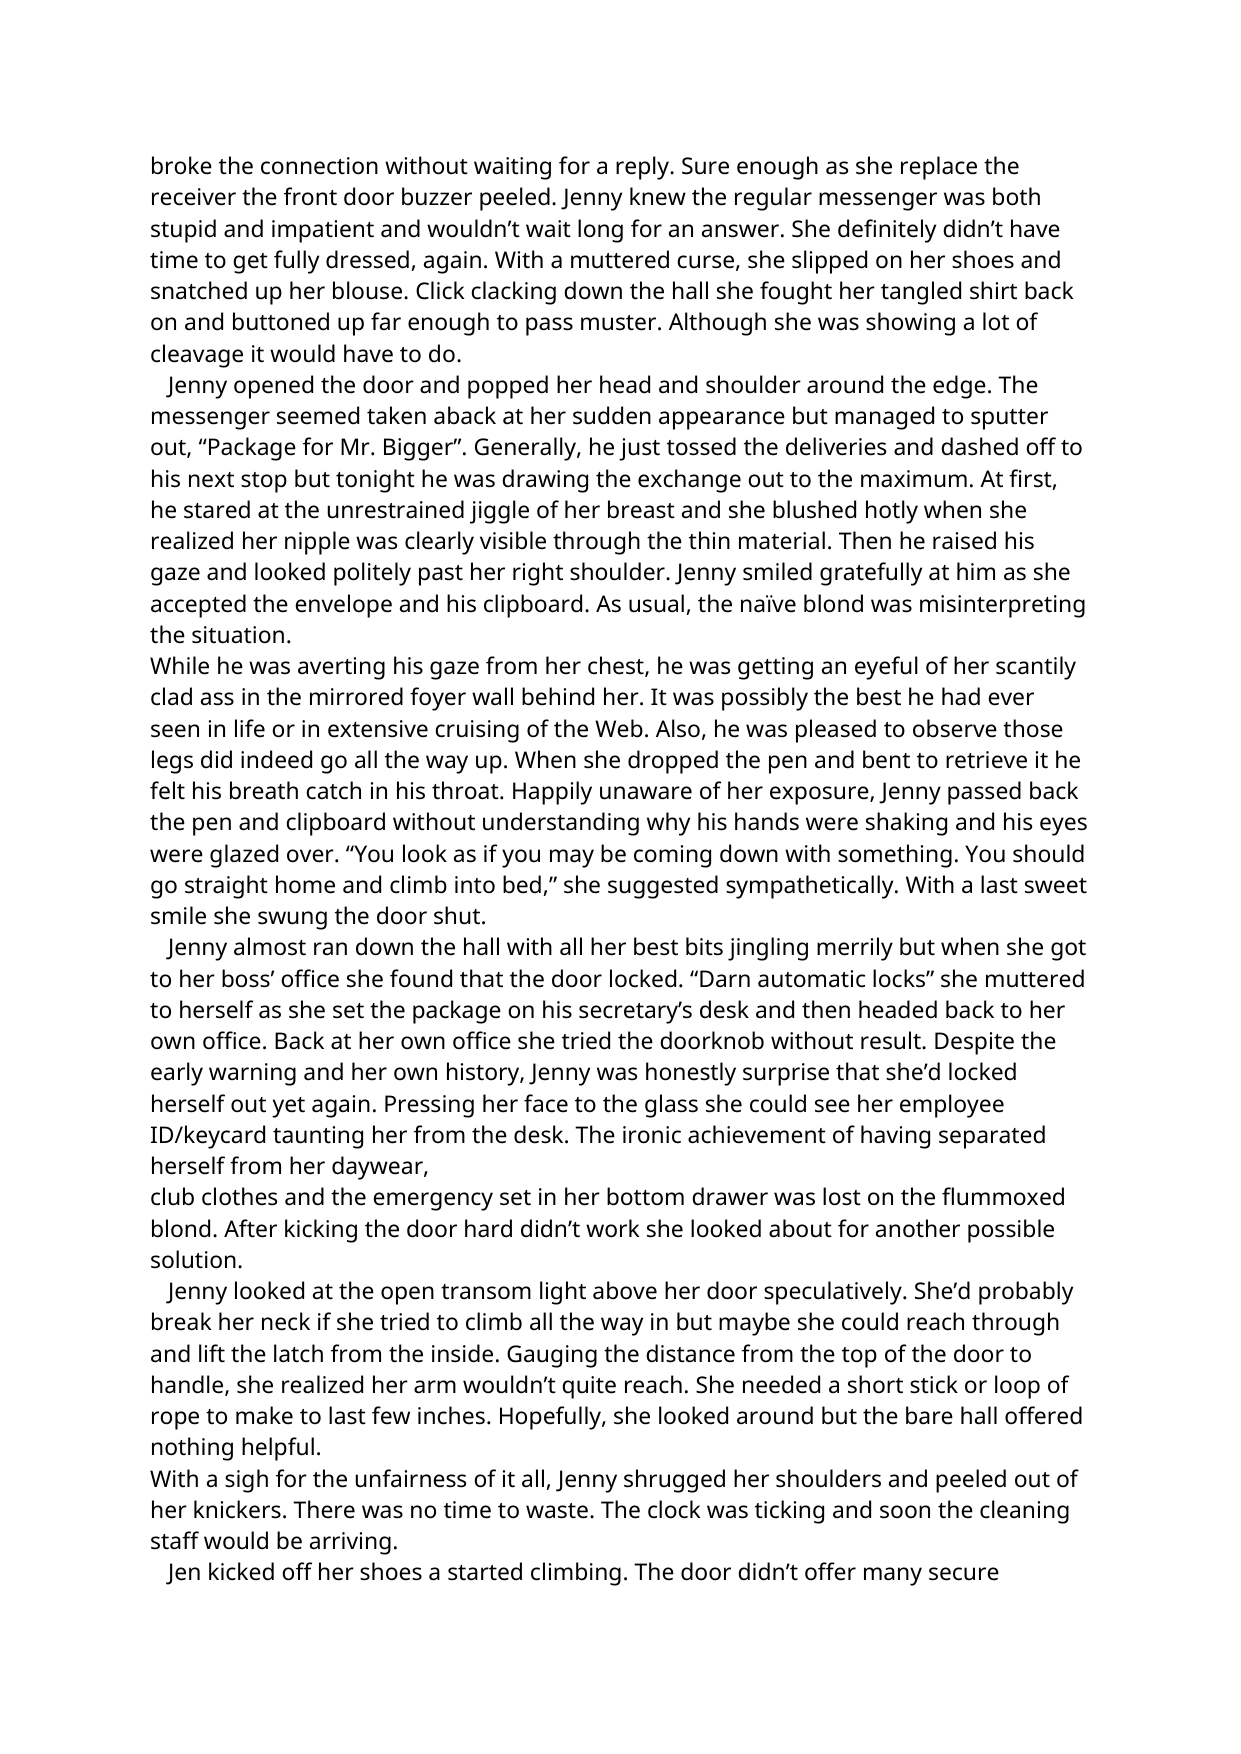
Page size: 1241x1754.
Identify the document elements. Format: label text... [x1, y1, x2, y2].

text While he was averting his gaze from her chest, he was getting an eyeful of her scantily clad ass in the mirrored foyer wall behind her. It was possibly the best he had ever seen in life or in extensive cruising of the Web. Also, he was pleased to observe those legs did indeed go all the way up. When she dropped the pen and bent to retrieve it he felt his breath catch in his throat. Happily unaware of her exposure, Jenny passed back the pen and clipboard without understanding why his hands were shaking and his eyes were glazed over. “You look as if you may be coming down with something. You should go straight home and climb into bed,” she suggested sympathetically. With a last sweet smile she swung the door shut. [150, 650, 1090, 931]
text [150, 150, 1090, 369]
text With a sigh for the unfairness of it all, Jenny shrugged her shoulders and peeled out of her knickers. There was no time to waste. The clock was ticking and soon the cleaning staff would be arriving. [150, 1462, 1090, 1556]
text Jenny almost ran down the hall with all her best bits jingling merrily but when she got to her boss’ office she found that the door locked. “Darn automatic locks” she muttered to herself as she set the package on his secretary’s desk and then headed back to her own office. Back at her own office she tried the doorknob without result. Despite the early warning and her own history, Jenny was honestly surprise that she’d locked herself out yet again. Pressing her face to the glass she could see her employee ID/keycard taunting her from the desk. The ironic achievement of having separated herself from her daywear, [150, 931, 1090, 1181]
text Jenny opened the door and popped her head and shoulder around the edge. The messenger seemed taken aback at her sudden appearance but managed to sputter out, “Package for Mr. Bigger”. Generally, he just tossed the deliveries and dashed off to his next stop but tonight he was drawing the exchange out to the maximum. At first, he stared at the unrestrained jiggle of her breast and she blushed hotly when she realized her nipple was clearly visible through the thin material. Then he raised his gaze and looked politely past her right shoulder. Jenny smiled gratefully at him as she accepted the envelope and his clipboard. As usual, the naïve blond was misinterpreting the situation. [150, 369, 1090, 650]
text club clothes and the emergency set in her bottom drawer was lost on the flummoxed blond. After kicking the door hard didn’t work she looked about for another possible solution. [150, 1181, 1090, 1275]
text Jenny looked at the open transom light above her door speculatively. She’d probably break her neck if she tried to climb all the way in but maybe she could reach through and lift the latch from the inside. Gauging the distance from the top of the door to handle, she realized her arm wouldn’t quite reach. She needed a short stick or loop of rope to make to last few inches. Hopefully, she looked around but the bare hall offered nothing helpful. [150, 1275, 1090, 1462]
text Jen kicked off her shoes a started climbing. The door didn’t offer many secure [150, 1556, 1090, 1587]
